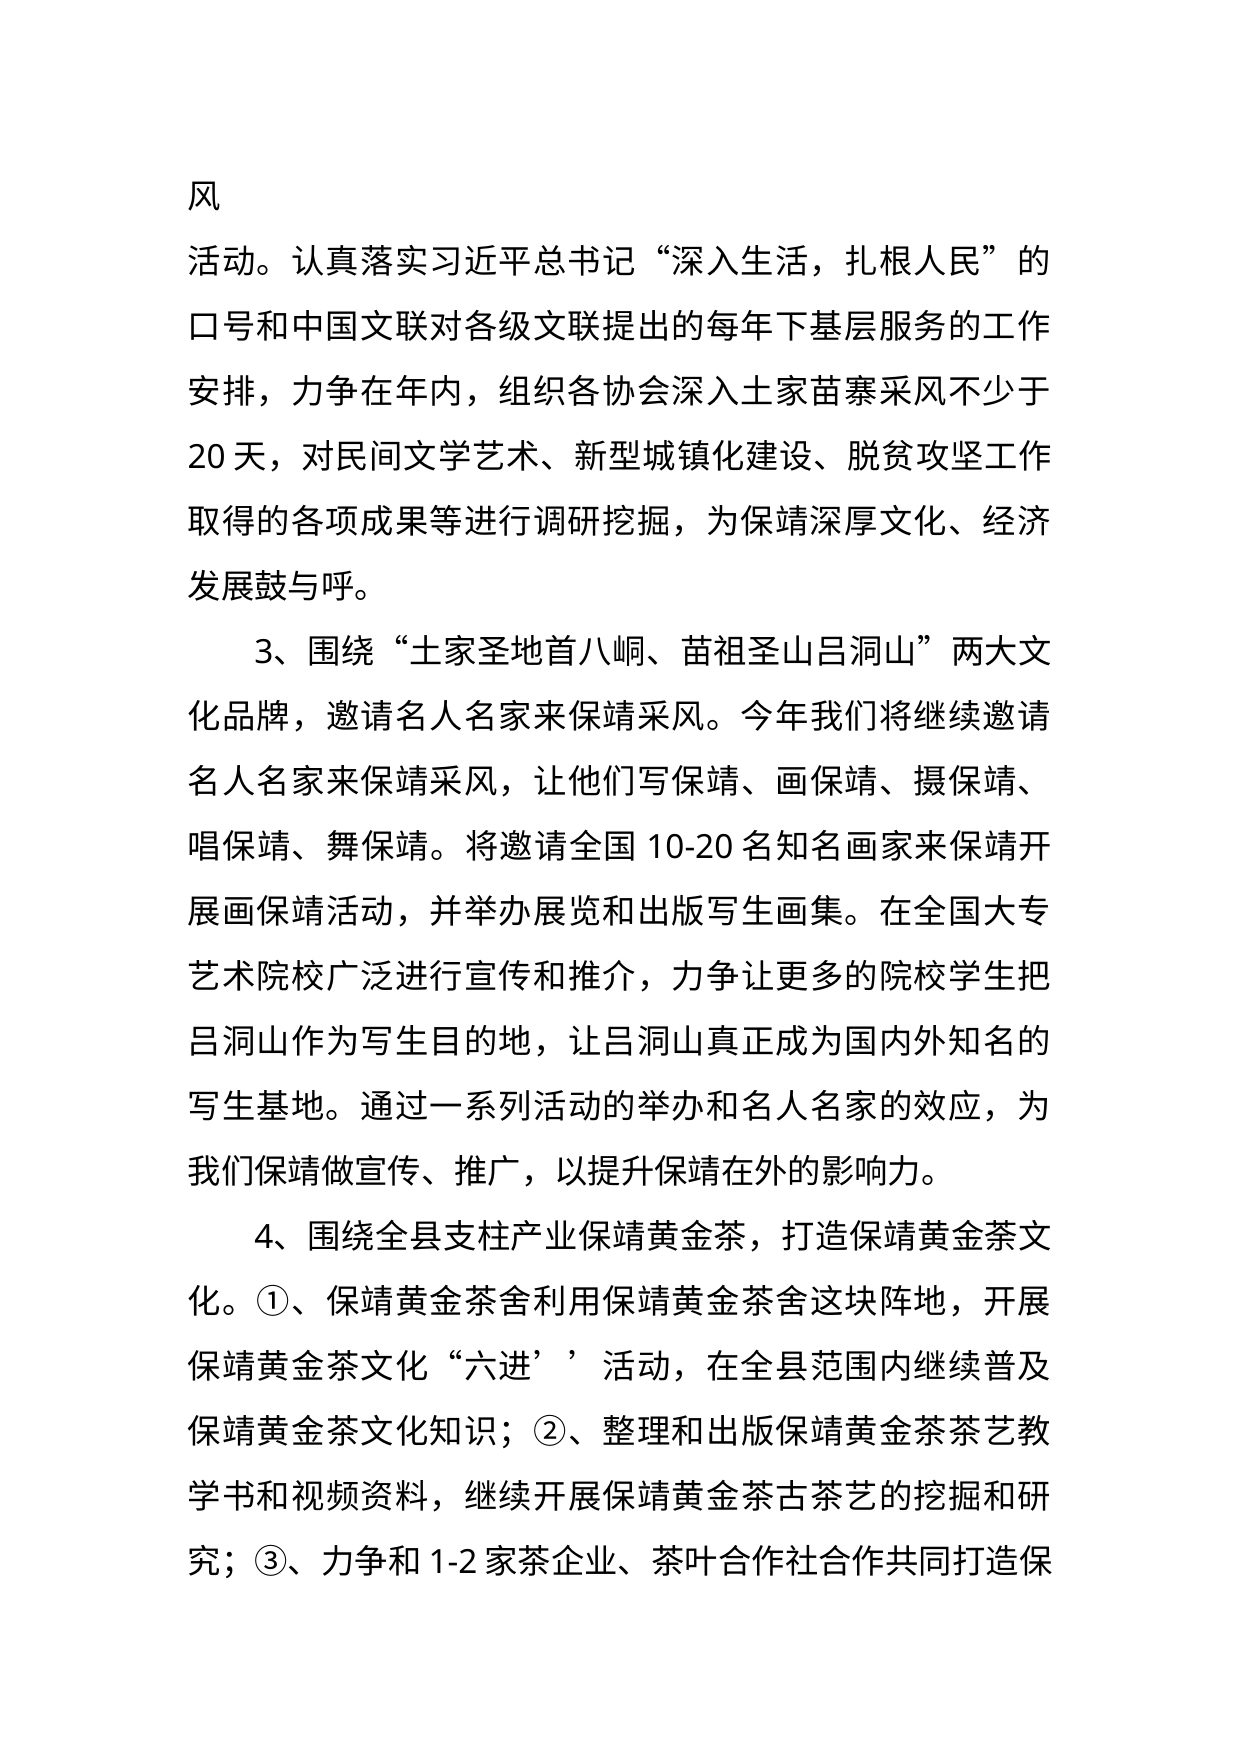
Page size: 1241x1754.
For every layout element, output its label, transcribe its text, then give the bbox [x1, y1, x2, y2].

text 活动。认真落实习近平总书记“深入生活，扎根人民”的口号和中国文联对各级文联提出的每年下基层服务的工作安排，力争在年内，组织各协会深入土家苗寨采风不少于20天，对民间文学艺术、新型城镇化建设、脱贫攻坚工作取得的各项成果等进行调研挖掘，为保靖深厚文化、经济发展鼓与呼。 [187, 227, 1053, 617]
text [187, 1202, 1053, 1592]
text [187, 162, 1053, 227]
text 3、围绕“土家圣地首八峒、苗祖圣山吕洞山”两大文化品牌，邀请名人名家来保靖采风。今年我们将继续邀请名人名家来保靖采风，让他们写保靖、画保靖、摄保靖、唱保靖、舞保靖。将邀请全国10-20名知名画家来保靖开展画保靖活动，并举办展览和出版写生画集。在全国大专艺术院校广泛进行宣传和推介，力争让更多的院校学生把吕洞山作为写生目的地，让吕洞山真正成为国内外知名的写生基地。通过一系列活动的举办和名人名家的效应，为我们保靖做宣传、推广，以提升保靖在外的影响力。 [187, 617, 1053, 1202]
